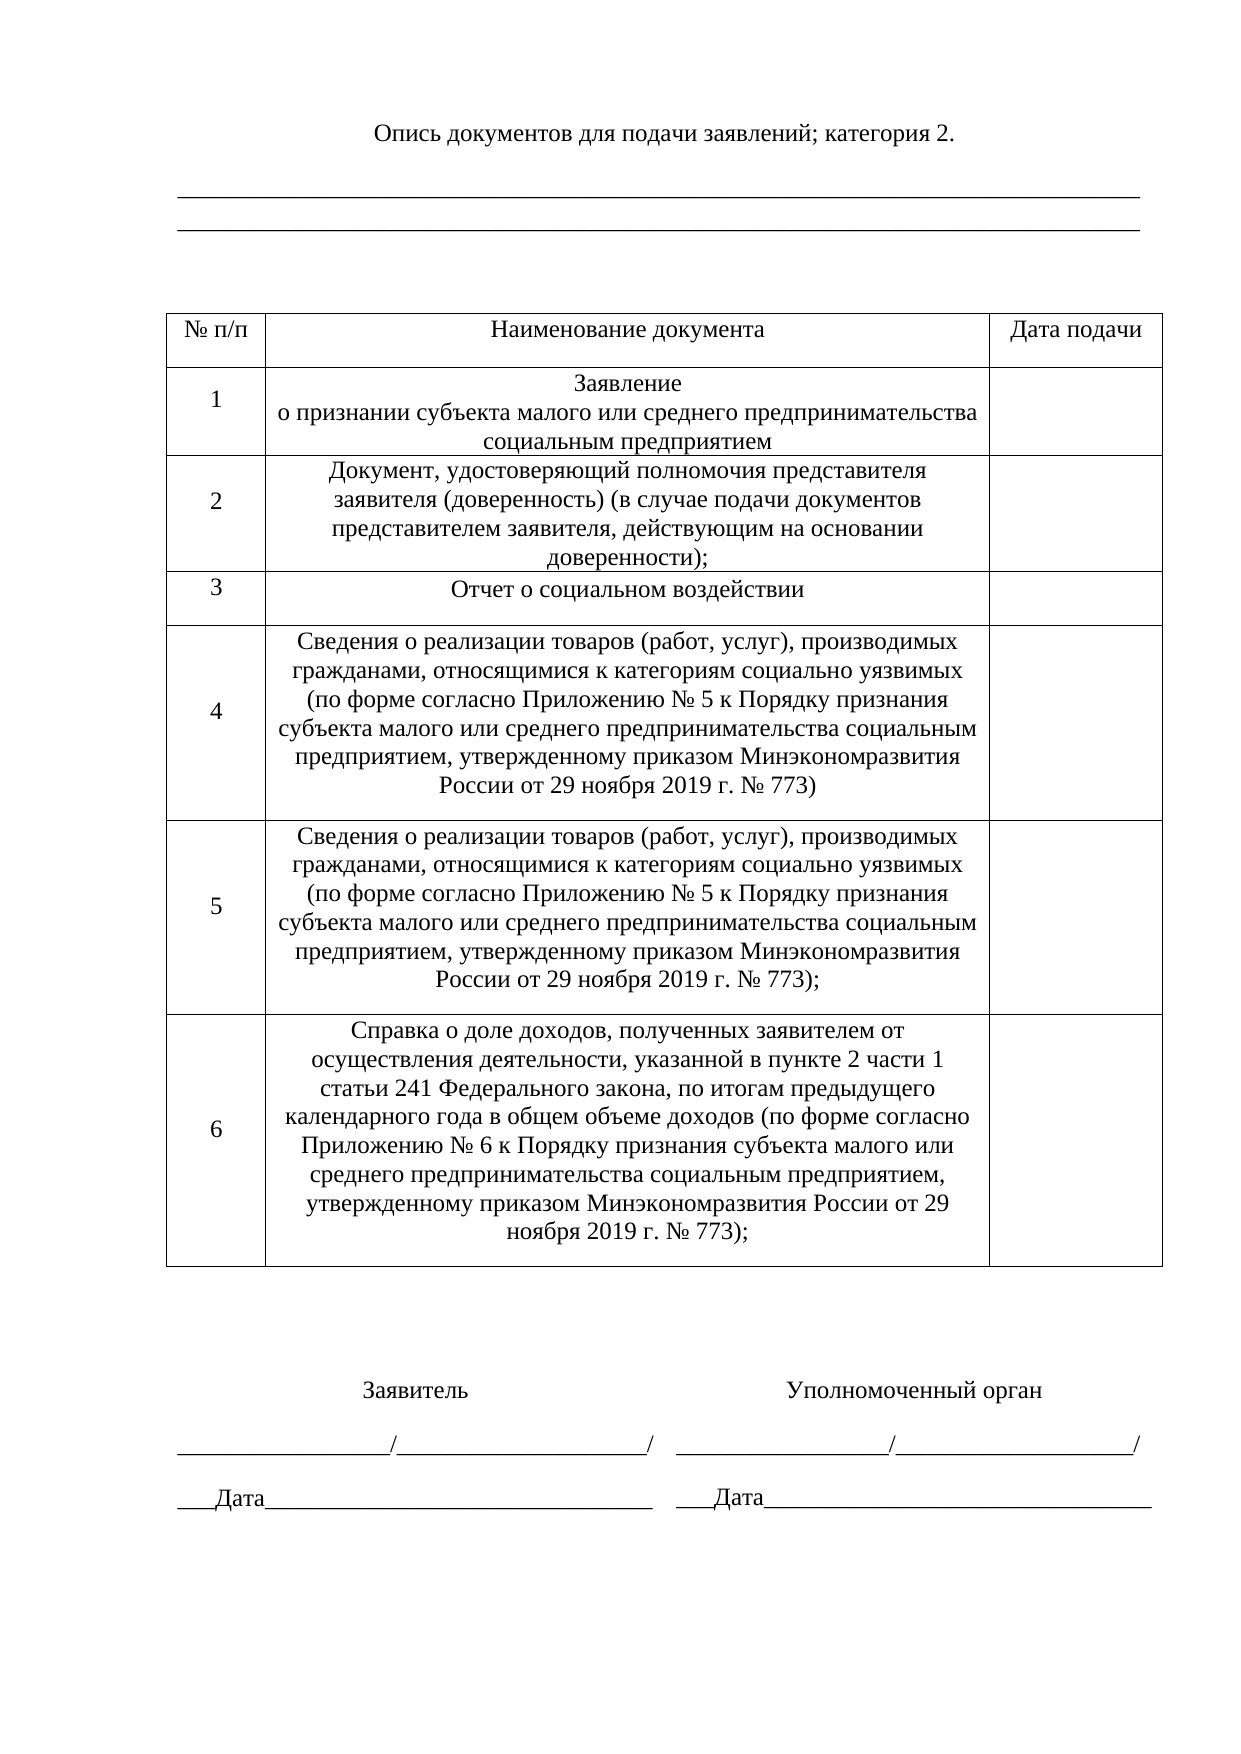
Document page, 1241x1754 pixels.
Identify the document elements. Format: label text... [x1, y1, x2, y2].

table_header Уполномоченный орган _________________/___________________/ ___Дата_______________________________ [665, 1321, 1163, 1590]
table_cell Сведения о реализации товаров (работ, услуг), производимых гражданами, относящимися к категориям социально уязвимых (по форме согласно Приложению № 5 к Порядку признания субъекта малого или среднего предпринимательства социальным предприятием, утвержденному приказом Минэкономразвития России от 29 ноября 2019 г. № 773) [266, 626, 989, 820]
table_cell [990, 626, 1162, 820]
table_cell 5 [167, 821, 265, 1014]
table_header Заявитель _________________/____________________/ ___Дата_______________________________ [166, 1321, 665, 1590]
table_header Наименование документа [266, 314, 989, 367]
table_cell [990, 821, 1162, 1014]
table_header № п/п [167, 314, 265, 367]
table_cell [990, 368, 1162, 454]
table_cell Сведения о реализации товаров (работ, услуг), производимых гражданами, относящимися к категориям социально уязвимых (по форме согласно Приложению № 5 к Порядку признания субъекта малого или среднего предпринимательства социальным предприятием, утвержденному приказом Минэкономразвития России от 29 ноября 2019 г. № 773); [266, 821, 989, 1014]
table_cell [990, 456, 1162, 571]
table_cell 3 [167, 572, 265, 625]
table_cell 6 [167, 1015, 265, 1266]
table_cell 2 [167, 456, 265, 571]
table_cell [990, 572, 1162, 625]
table_cell Отчет о социальном воздействии [266, 572, 989, 625]
text __________________________________________________________________________________________________________________________________________________________ [177, 172, 1152, 234]
table_cell Заявление о признании субъекта малого или среднего предпринимательства социальным предприятием [266, 368, 989, 454]
table_cell 1 [167, 368, 265, 454]
table_cell [990, 1015, 1162, 1266]
table_header Дата подачи [990, 314, 1162, 367]
table_cell Документ, удостоверяющий полномочия представителя заявителя (доверенность) (в случае подачи документов представителем заявителя, действующим на основании доверенности); [266, 456, 989, 571]
table_cell Справка о доле доходов, полученных заявителем от осуществления деятельности, указанной в пункте 2 части 1 статьи 241 Федерального закона, по итогам предыдущего календарного года в общем объеме доходов (по форме согласно Приложению № 6 к Порядку признания субъекта малого или среднего предпринимательства социальным предприятием, утвержденному приказом Минэкономразвития России от 29 ноября 2019 г. № 773); [266, 1015, 989, 1266]
text Опись документов для подачи заявлений; категория 2. [177, 118, 1152, 147]
table_cell 4 [167, 626, 265, 820]
